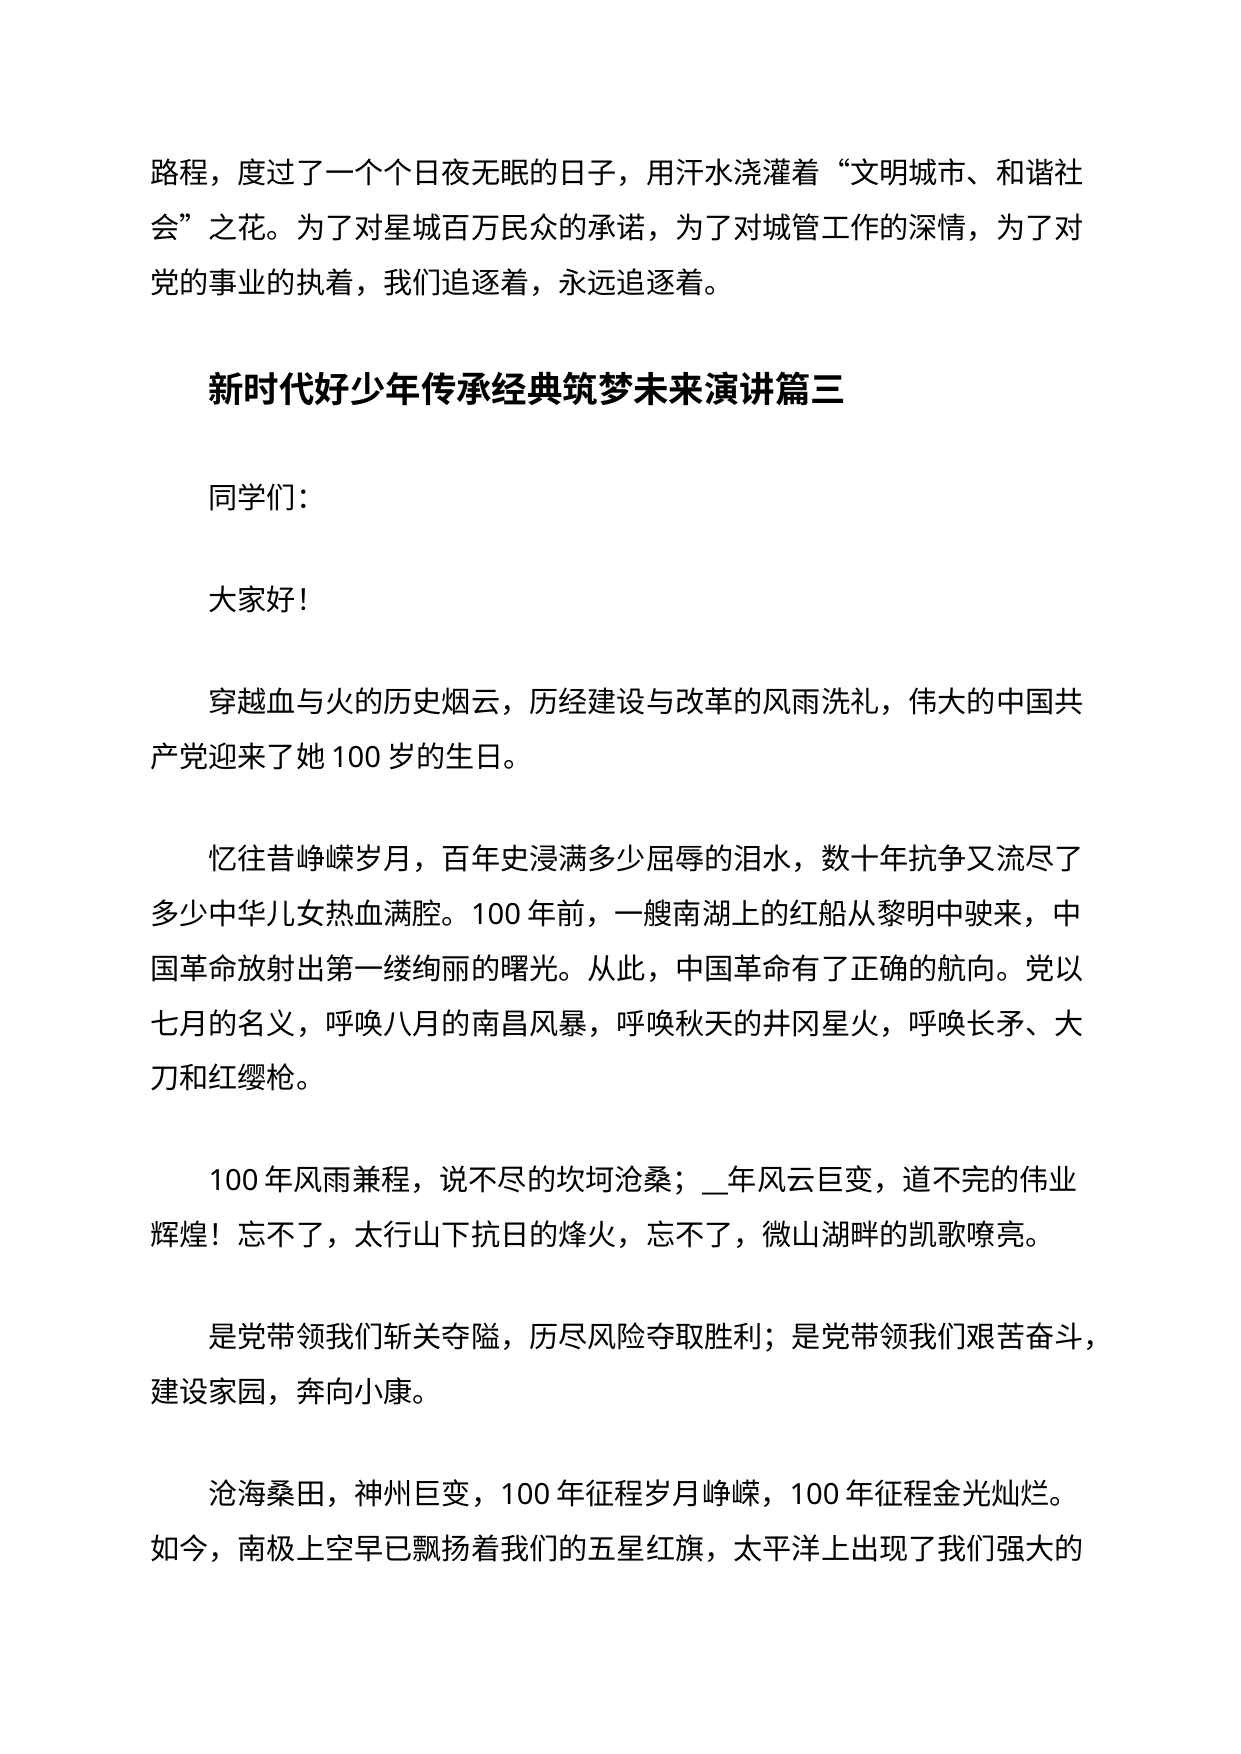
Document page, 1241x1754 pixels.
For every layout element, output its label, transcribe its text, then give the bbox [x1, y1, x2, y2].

text 新时代好少年传承经典筑梦未来演讲篇三 [150, 362, 1090, 413]
text 100年风雨兼程，说不尽的坎坷沧桑；__年风云巨变，道不完的伟业辉煌！忘不了，太行山下抗日的烽火，忘不了，微山湖畔的凯歌嘹亮。 [150, 1157, 1090, 1254]
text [150, 1470, 1090, 1568]
text 大家好！ [150, 577, 1090, 619]
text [150, 150, 1090, 302]
text 是党带领我们斩关夺隘，历尽风险夺取胜利；是党带领我们艰苦奋斗，建设家园，奔向小康。 [150, 1314, 1090, 1411]
text 忆往昔峥嵘岁月，百年史浸满多少屈辱的泪水，数十年抗争又流尽了多少中华儿女热血满腔。100年前，一艘南湖上的红船从黎明中驶来，中国革命放射出第一缕绚丽的曙光。从此，中国革命有了正确的航向。党以七月的名义，呼唤八月的南昌风暴，呼唤秋天的井冈星火，呼唤长矛、大刀和红缨枪。 [150, 835, 1090, 1097]
text 穿越血与火的历史烟云，历经建设与改革的风雨洗礼，伟大的中国共产党迎来了她100岁的生日。 [150, 678, 1090, 776]
text 同学们： [150, 475, 1090, 517]
